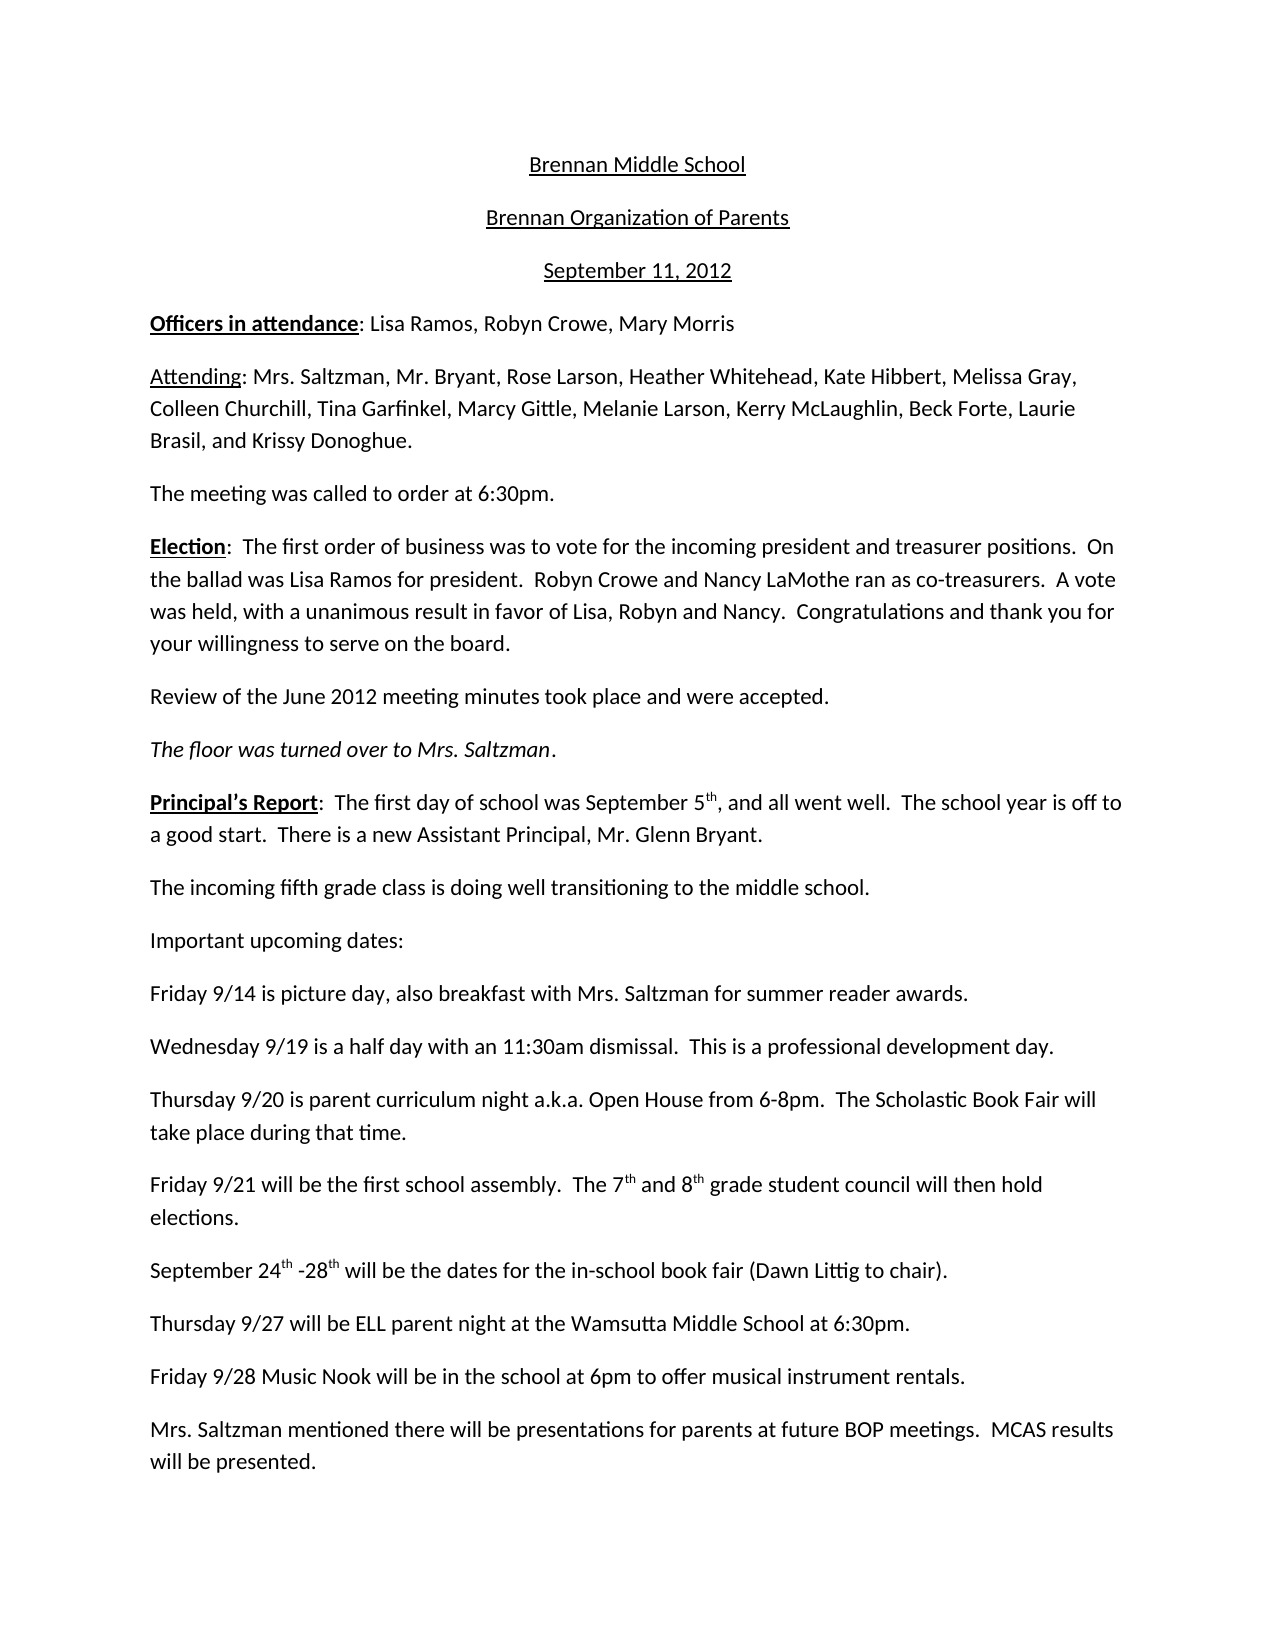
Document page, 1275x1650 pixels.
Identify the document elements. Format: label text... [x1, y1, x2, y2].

text Mrs. Saltzman mentioned there will be presentations for parents at future BOP meetings. MCAS results will be presented. [150, 1415, 1125, 1475]
text Wednesday 9/19 is a half day with an 11:30am dismissal. This is a professional development day. [150, 1032, 1125, 1060]
text Review of the June 2012 meeting minutes took place and were accepted. [150, 682, 1125, 710]
text The meeting was called to order at 6:30pm. [150, 479, 1125, 507]
text The floor was turned over to Mrs. Saltzman. [150, 735, 1125, 763]
text September 24th -28th will be the dates for the in-school book fair (Dawn Littig to chair). [150, 1256, 1125, 1284]
text Principal’s Report: The first day of school was September 5th, and all went well. The school year is off to a good start. There is a new Assistant Principal, Mr. Glenn Bryant. [150, 788, 1125, 848]
text Friday 9/14 is picture day, also breakfast with Mrs. Saltzman for summer reader awards. [150, 979, 1125, 1007]
text Election: The first order of business was to vote for the incoming president and treasurer positions. On the ballad was Lisa Ramos for president. Robyn Crowe and Nancy LaMothe ran as co-treasurers. A vote was held, with a unanimous result in favor of Lisa, Robyn and Nancy. Congratulations and thank you for your willingness to serve on the board. [150, 532, 1125, 657]
text Brennan Middle School [150, 150, 1125, 178]
text Thursday 9/27 will be ELL parent night at the Wamsutta Middle School at 6:30pm. [150, 1309, 1125, 1337]
text Friday 9/21 will be the first school assembly. The 7th and 8th grade student council will then hold elections. [150, 1171, 1125, 1231]
text Friday 9/28 Music Nook will be in the school at 6pm to offer musical instrument rentals. [150, 1362, 1125, 1390]
text Brennan Organization of Parents [150, 203, 1125, 231]
text Important upcoming dates: [150, 926, 1125, 954]
text Attending: Mrs. Saltzman, Mr. Bryant, Rose Larson, Heather Whitehead, Kate Hibbert, Melissa Gray, Colleen Churchill, Tina Garfinkel, Marcy Gittle, Melanie Larson, Kerry McLaughlin, Beck Forte, Laurie Brasil, and Krissy Donoghue. [150, 362, 1125, 454]
text Thursday 9/20 is parent curriculum night a.k.a. Open House from 6-8pm. The Scholastic Book Fair will take place during that time. [150, 1085, 1125, 1146]
text The incoming fifth grade class is doing well transitioning to the middle school. [150, 873, 1125, 901]
text Officers in attendance: Lisa Ramos, Robyn Crowe, Mary Morris [150, 309, 1125, 337]
text September 11, 2012 [150, 256, 1125, 284]
